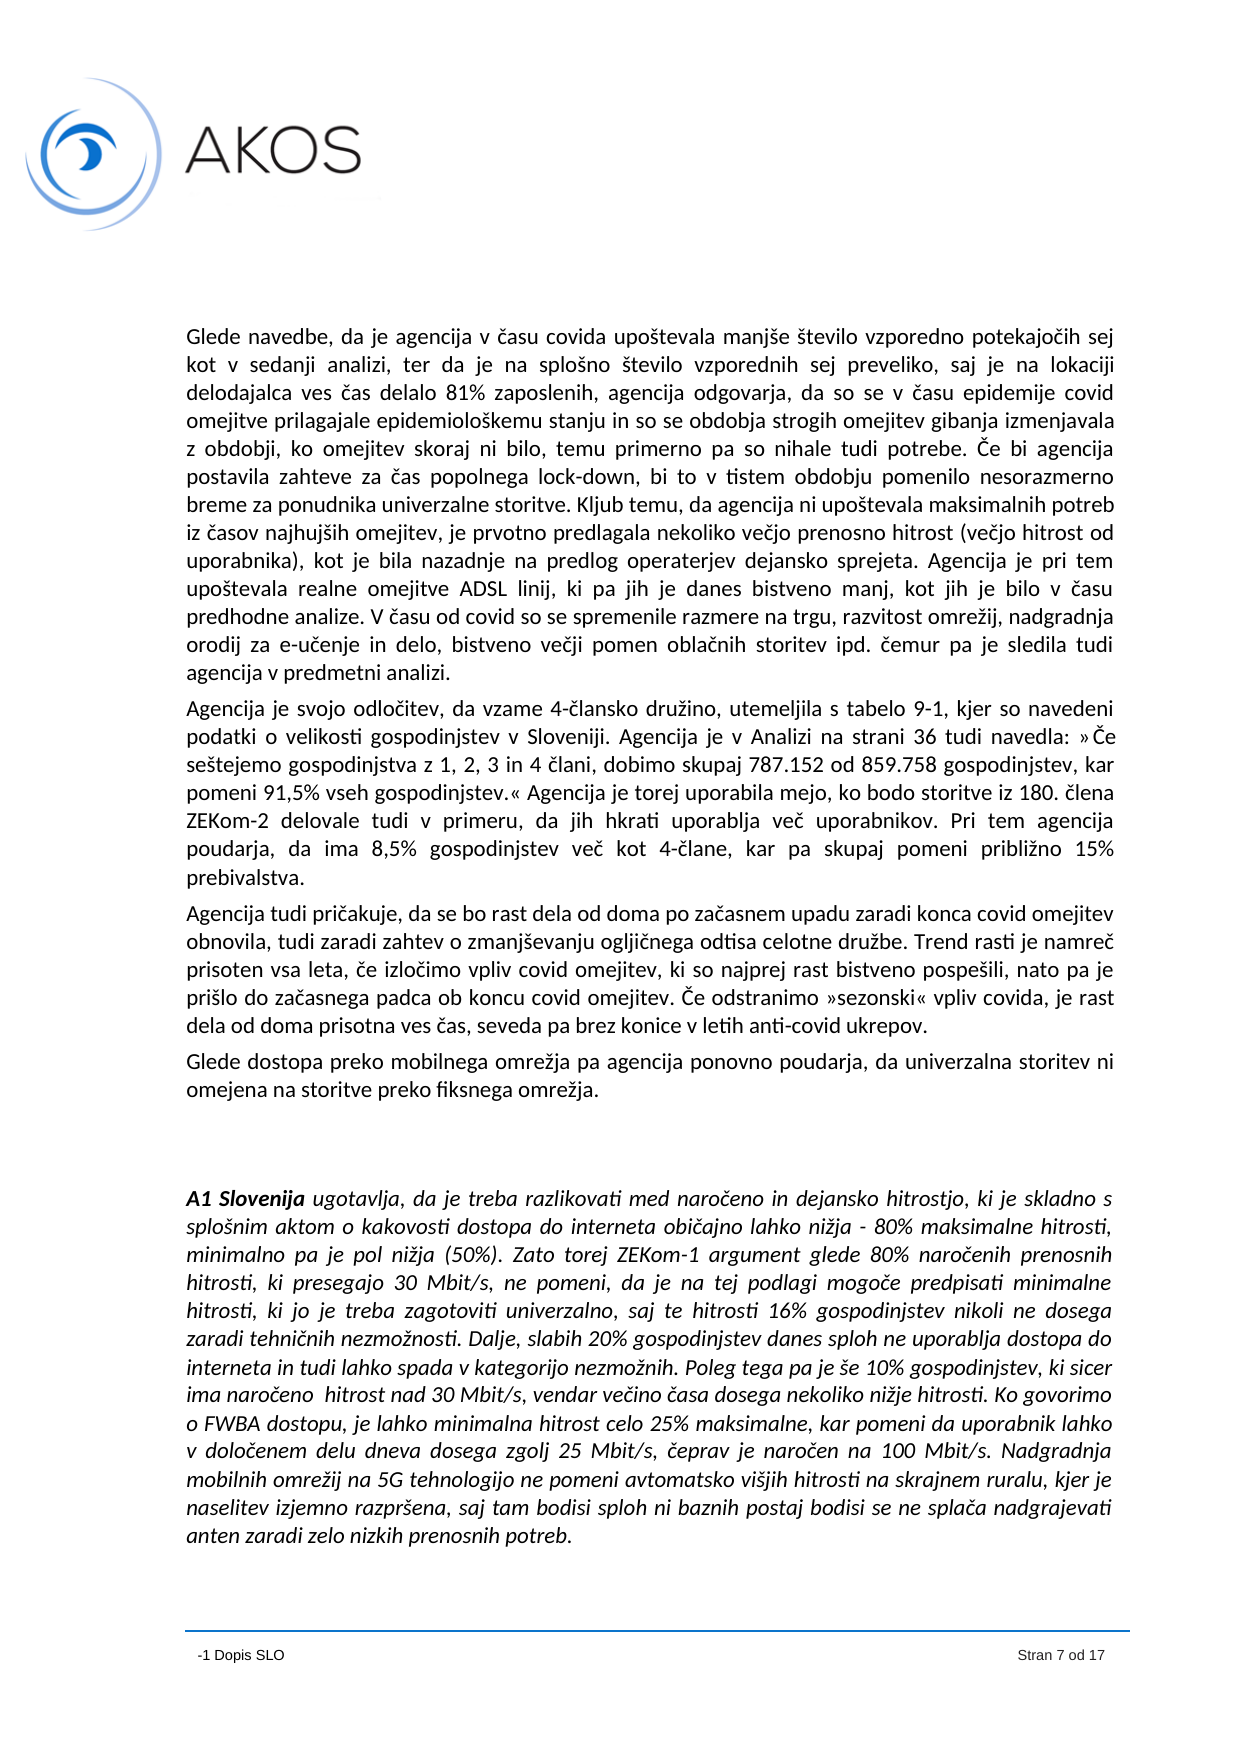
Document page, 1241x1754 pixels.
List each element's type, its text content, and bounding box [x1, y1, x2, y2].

text A1 Slovenija ugotavlja, da je treba razlikovati med naročeno in dejansko hitrostjo, ki je skladno s splošnim aktom o kakovosti dostopa do interneta običajno lahko nižja - 80% maksimalne hitrosti, minimalno pa je pol nižja (50%). Zato torej ZEKom-1 argument glede 80% naročenih prenosnih hitrosti, ki presegajo 30 Mbit/s, ne pomeni, da je na tej podlagi mogoče predpisati minimalne hitrosti, ki jo je treba zagotoviti univerzalno, saj te hitrosti 16% gospodinjstev nikoli ne dosega zaradi tehničnih nezmožnosti. Dalje, slabih 20% gospodinjstev danes sploh ne uporablja dostopa do interneta in tudi lahko spada v kategorijo nezmožnih. Poleg tega pa je še 10% gospodinjstev, ki sicer ima naročeno hitrost nad 30 Mbit/s, vendar večino časa dosega nekoliko nižje hitrosti. Ko govorimo o FWBA dostopu, je lahko minimalna hitrost celo 25% maksimalne, kar pomeni da uporabnik lahko v določenem delu dneva dosega zgolj 25 Mbit/s, čeprav je naročen na 100 Mbit/s. Nadgradnja mobilnih omrežij na 5G tehnologijo ne pomeni avtomatsko višjih hitrosti na skrajnem ruralu, kjer je naselitev izjemno razpršena, saj tam bodisi sploh ni baznih postaj bodisi se ne splača nadgrajevati anten zaradi zelo nizkih prenosnih potreb. [186, 1184, 1116, 1549]
text Agencija tudi pričakuje, da se bo rast dela od doma po začasnem upadu zaradi konca covid omejitev obnovila, tudi zaradi zahtev o zmanjševanju ogljičnega odtisa celotne družbe. Trend rasti je namreč prisoten vsa leta, če izločimo vpliv covid omejitev, ki so najprej rast bistveno pospešili, nato pa je prišlo do začasnega padca ob koncu covid omejitev. Če odstranimo »sezonski« vpliv covida, je rast dela od doma prisotna ves čas, seveda pa brez konice v letih anti-covid ukrepov. [186, 899, 1116, 1039]
text Glede dostopa preko mobilnega omrežja pa agencija ponovno poudarja, da univerzalna storitev ni omejena na storitve preko fiksnega omrežja. [186, 1047, 1116, 1103]
picture [23, 73, 385, 235]
text Glede navedbe, da je agencija v času covida upoštevala manjše število vzporedno potekajočih sej kot v sedanji analizi, ter da je na splošno število vzporednih sej preveliko, saj je na lokaciji delodajalca ves čas delalo 81% zaposlenih, agencija odgovarja, da so se v času epidemije covid omejitve prilagajale epidemiološkemu stanju in so se obdobja strogih omejitev gibanja izmenjavala z obdobji, ko omejitev skoraj ni bilo, temu primerno pa so nihale tudi potrebe. Če bi agencija postavila zahteve za čas popolnega lock-down, bi to v tistem obdobju pomenilo nesorazmerno breme za ponudnika univerzalne storitve. Kljub temu, da agencija ni upoštevala maksimalnih potreb iz časov najhujših omejitev, je prvotno predlagala nekoliko večjo prenosno hitrost (večjo hitrost od uporabnika), kot je bila nazadnje na predlog operaterjev dejansko sprejeta. Agencija je pri tem upoštevala realne omejitve ADSL linij, ki pa jih je danes bistveno manj, kot jih je bilo v času predhodne analize. V času od covid so se spremenile razmere na trgu, razvitost omrežij, nadgradnja orodij za e-učenje in delo, bistveno večji pomen oblačnih storitev ipd. čemur pa je sledila tudi agencija v predmetni analizi. [186, 322, 1116, 686]
text Agencija je svojo odločitev, da vzame 4-člansko družino, utemeljila s tabelo 9-1, kjer so navedeni podatki o velikosti gospodinjstev v Sloveniji. Agencija je v Analizi na strani 36 tudi navedla: »Če seštejemo gospodinjstva z 1, 2, 3 in 4 člani, dobimo skupaj 787.152 od 859.758 gospodinjstev, kar pomeni 91,5% vseh gospodinjstev.« Agencija je torej uporabila mejo, ko bodo storitve iz 180. člena ZEKom-2 delovale tudi v primeru, da jih hkrati uporablja več uporabnikov. Pri tem agencija poudarja, da ima 8,5% gospodinjstev več kot 4-člane, kar pa skupaj pomeni približno 15% prebivalstva. [186, 694, 1116, 891]
